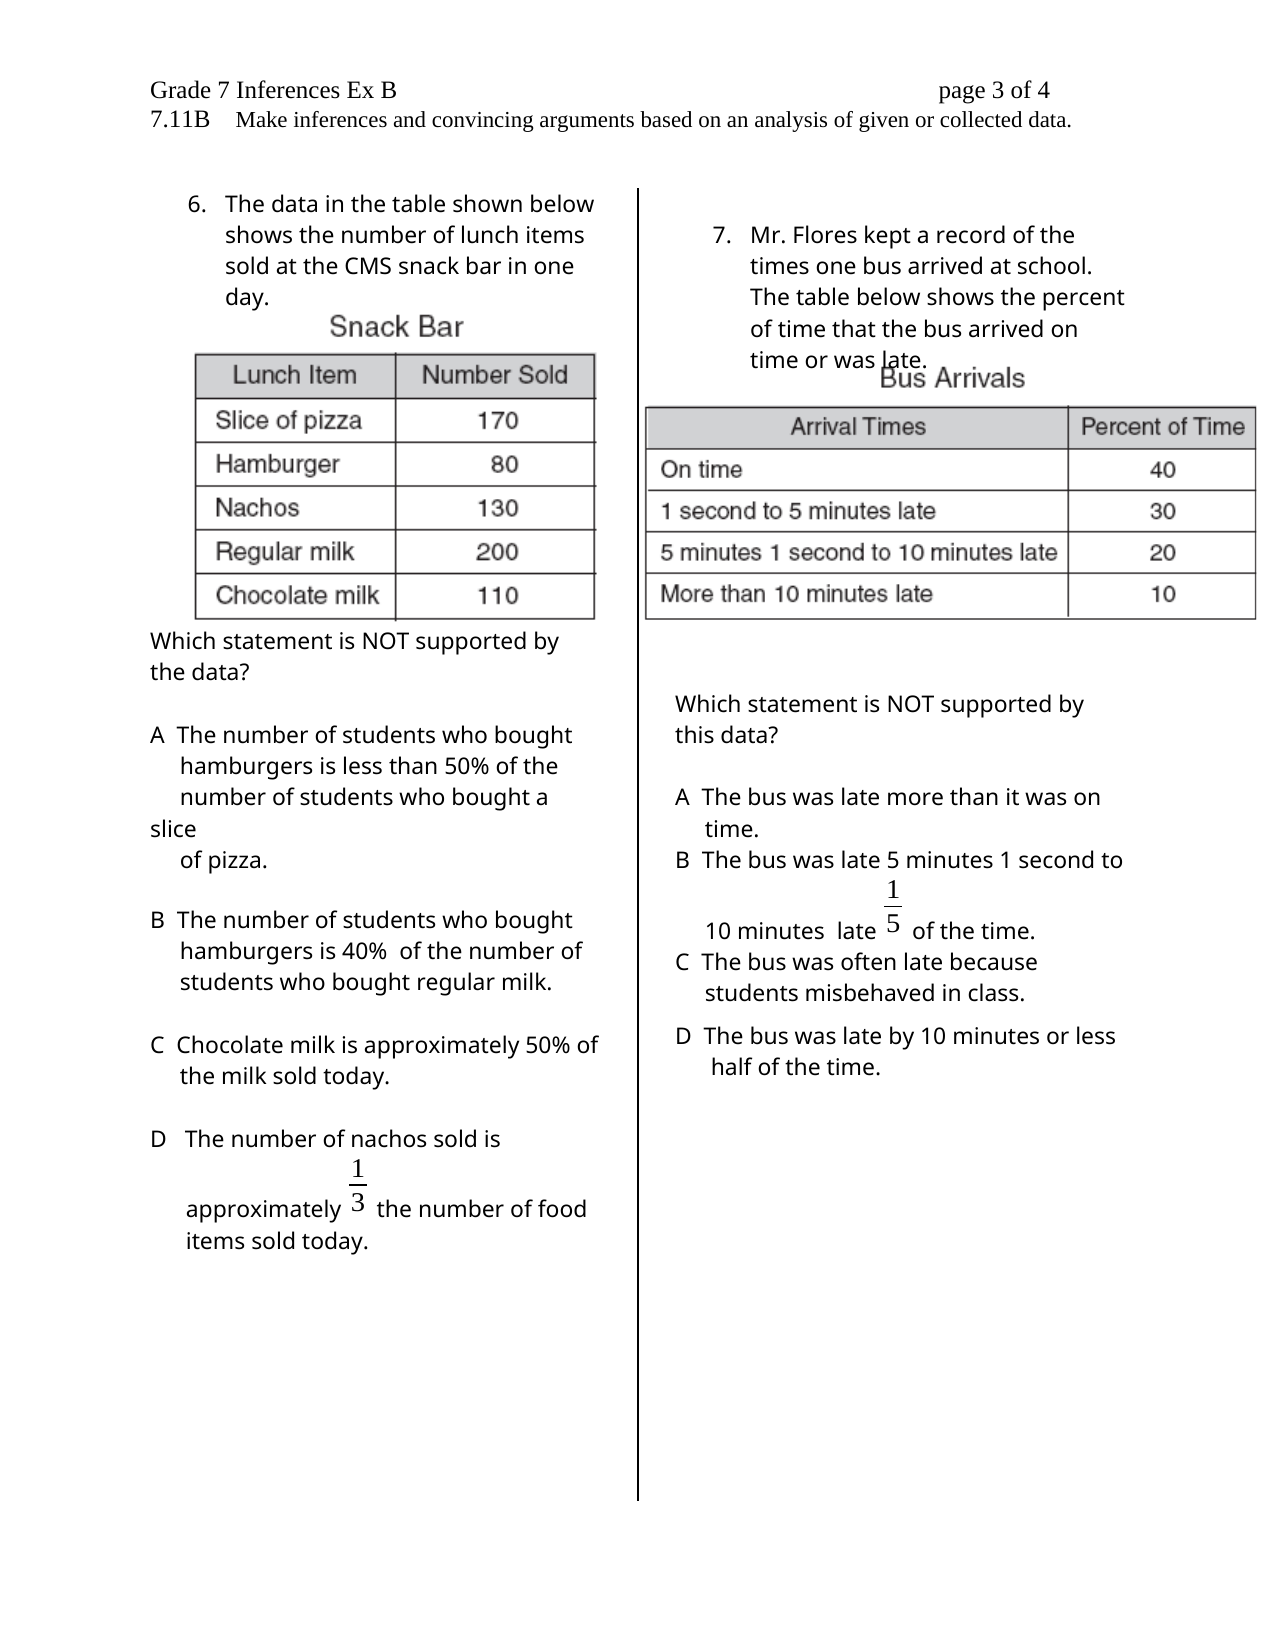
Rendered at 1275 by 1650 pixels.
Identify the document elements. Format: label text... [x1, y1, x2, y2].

text items sold today. [150, 1225, 600, 1256]
text students who bought regular milk. [150, 966, 600, 998]
text A The number of students who bought [150, 719, 600, 750]
text approximately the number of food [150, 1154, 600, 1225]
text D The number of nachos sold is [150, 1123, 600, 1154]
text half of the time. [675, 1051, 1125, 1082]
text time. [675, 813, 1125, 844]
text hamburgers is 40% of the number of [150, 935, 600, 966]
text B The number of students who bought [150, 904, 600, 935]
text hamburgers is less than 50% of the [150, 750, 600, 781]
text D The bus was late by 10 minutes or less [675, 1020, 1125, 1051]
text 10 minutes late of the time. [675, 875, 1125, 946]
text the milk sold today. [150, 1060, 600, 1091]
text Which statement is NOT supported by this data? [675, 688, 1125, 750]
text Which statement is NOT supported by the data? [150, 625, 600, 688]
text B The bus was late 5 minutes 1 second to [675, 844, 1125, 875]
text C The bus was often late because [675, 946, 1125, 977]
text of pizza. [150, 844, 600, 875]
text students misbehaved in class. [675, 977, 1125, 1008]
list The data in the table shown below shows the number of lunch items sold at the CMS snack bar in one day. [187, 188, 600, 313]
list Mr. Flores kept a record of the times one bus arrived at school. The table below shows the percent of time that the bus arrived on time or was late. [712, 219, 1125, 375]
text C Chocolate milk is approximately 50% of [150, 1029, 600, 1060]
text A The bus was late more than it was on [675, 781, 1125, 813]
text number of students who bought a slice [150, 781, 600, 844]
